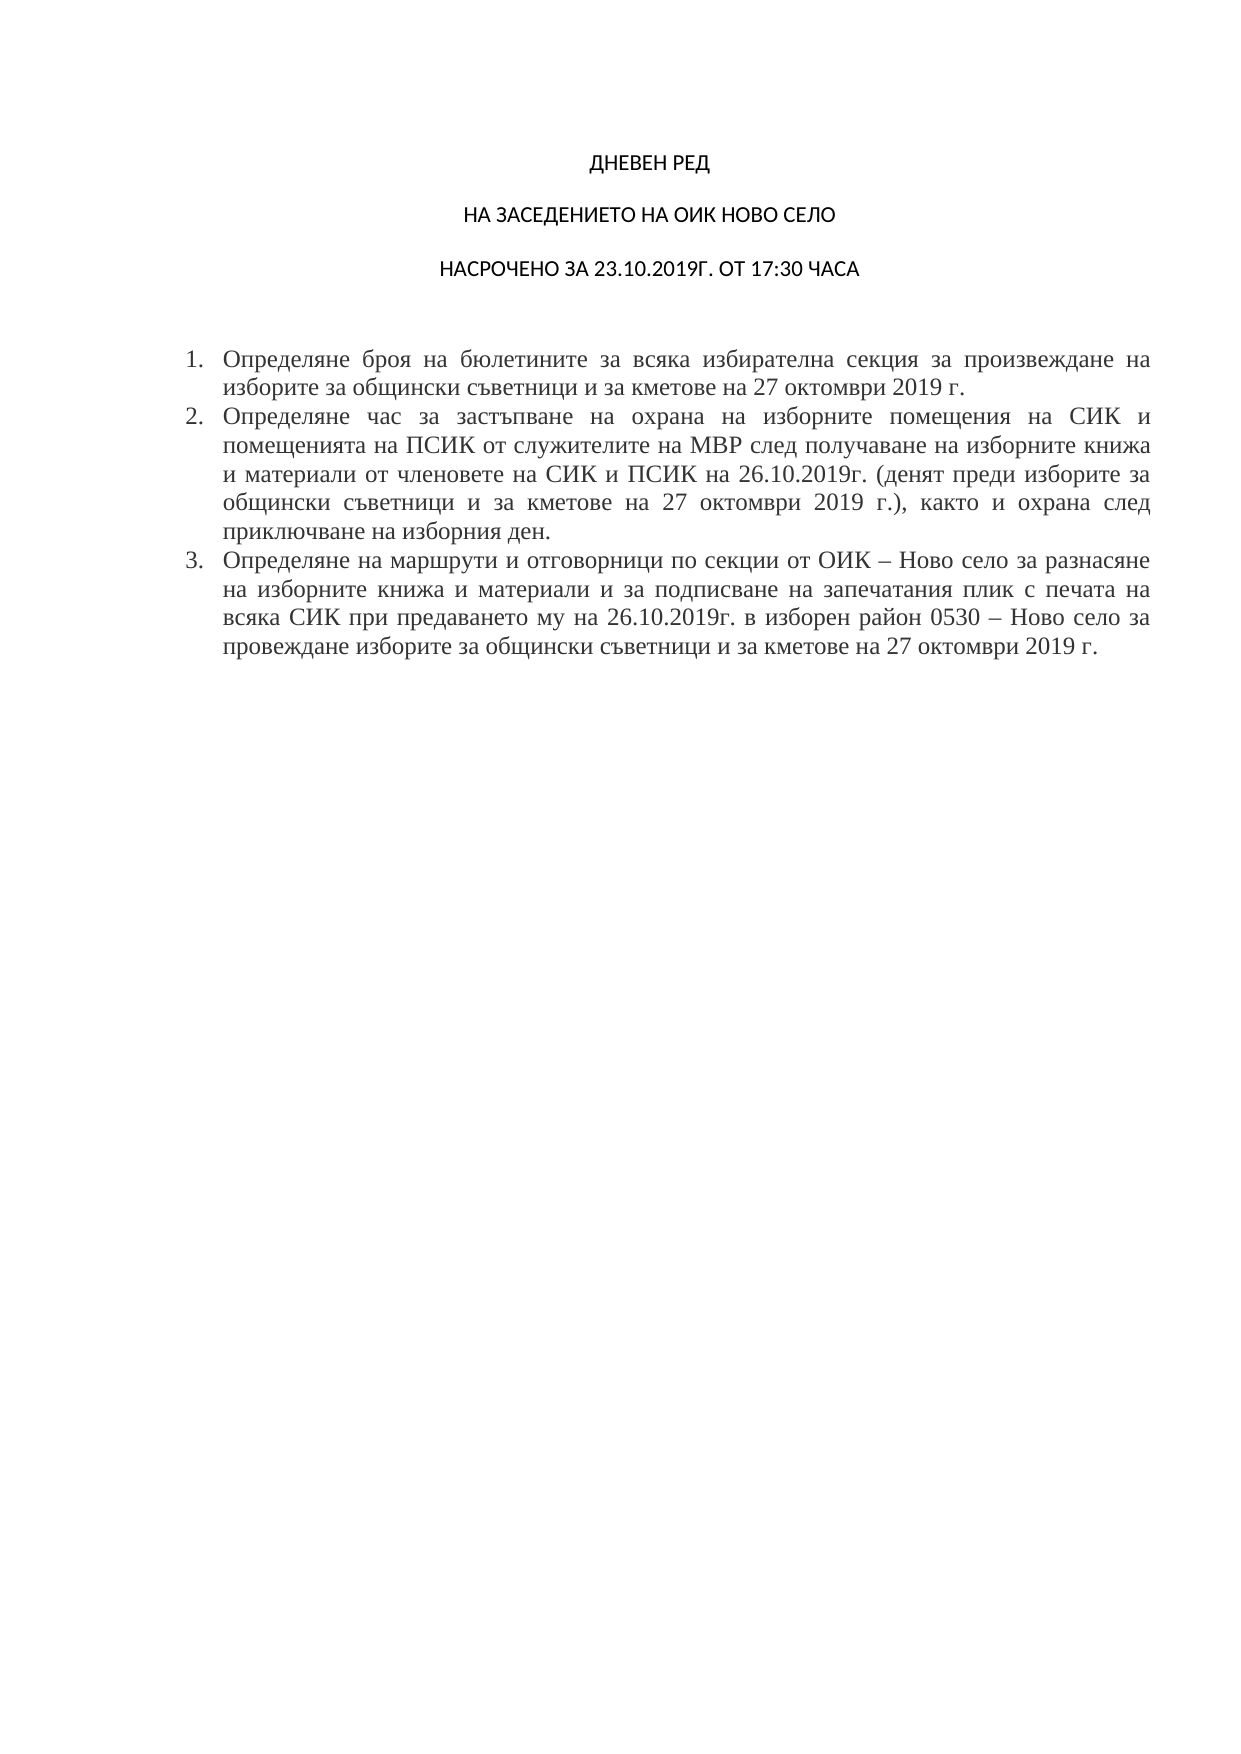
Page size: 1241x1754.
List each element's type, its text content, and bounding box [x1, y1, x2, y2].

list Определяне броя на бюлетините за всяка избирателна секция за произвеждане на изборите за общински съветници и за кметове на 27 октомври 2019 г. [185, 344, 1152, 401]
text НАСРОЧЕНО ЗА 23.10.2019Г. ОТ 17:30 ЧАСА [148, 254, 1152, 282]
text ДНЕВЕН РЕД [148, 148, 1152, 176]
list Определяне на маршрути и отговорници по секции от OИК – Ново село за разнасяне на изборните книжа и материали и за подписване на запечатания плик с печата на всяка СИК при предаването му на 26.10.2019г. в изборен район 0530 – Ново село за провеждане изборите за общински съветници и за кметове на 27 октомври 2019 г. [185, 545, 1152, 660]
text НА ЗАСЕДЕНИЕТО НА ОИК НОВО СЕЛО [148, 201, 1152, 229]
list Определяне час за застъпване на охрана на изборните помещения на СИК и помещенията на ПСИК от служителите на МВР след получаване на изборните книжа и материали от членовете на СИК и ПСИК на 26.10.2019г. (денят преди изборите за общински съветници и за кметове на 27 октомври 2019 г.), както и охрана след приключване на изборния ден. [185, 401, 1152, 545]
